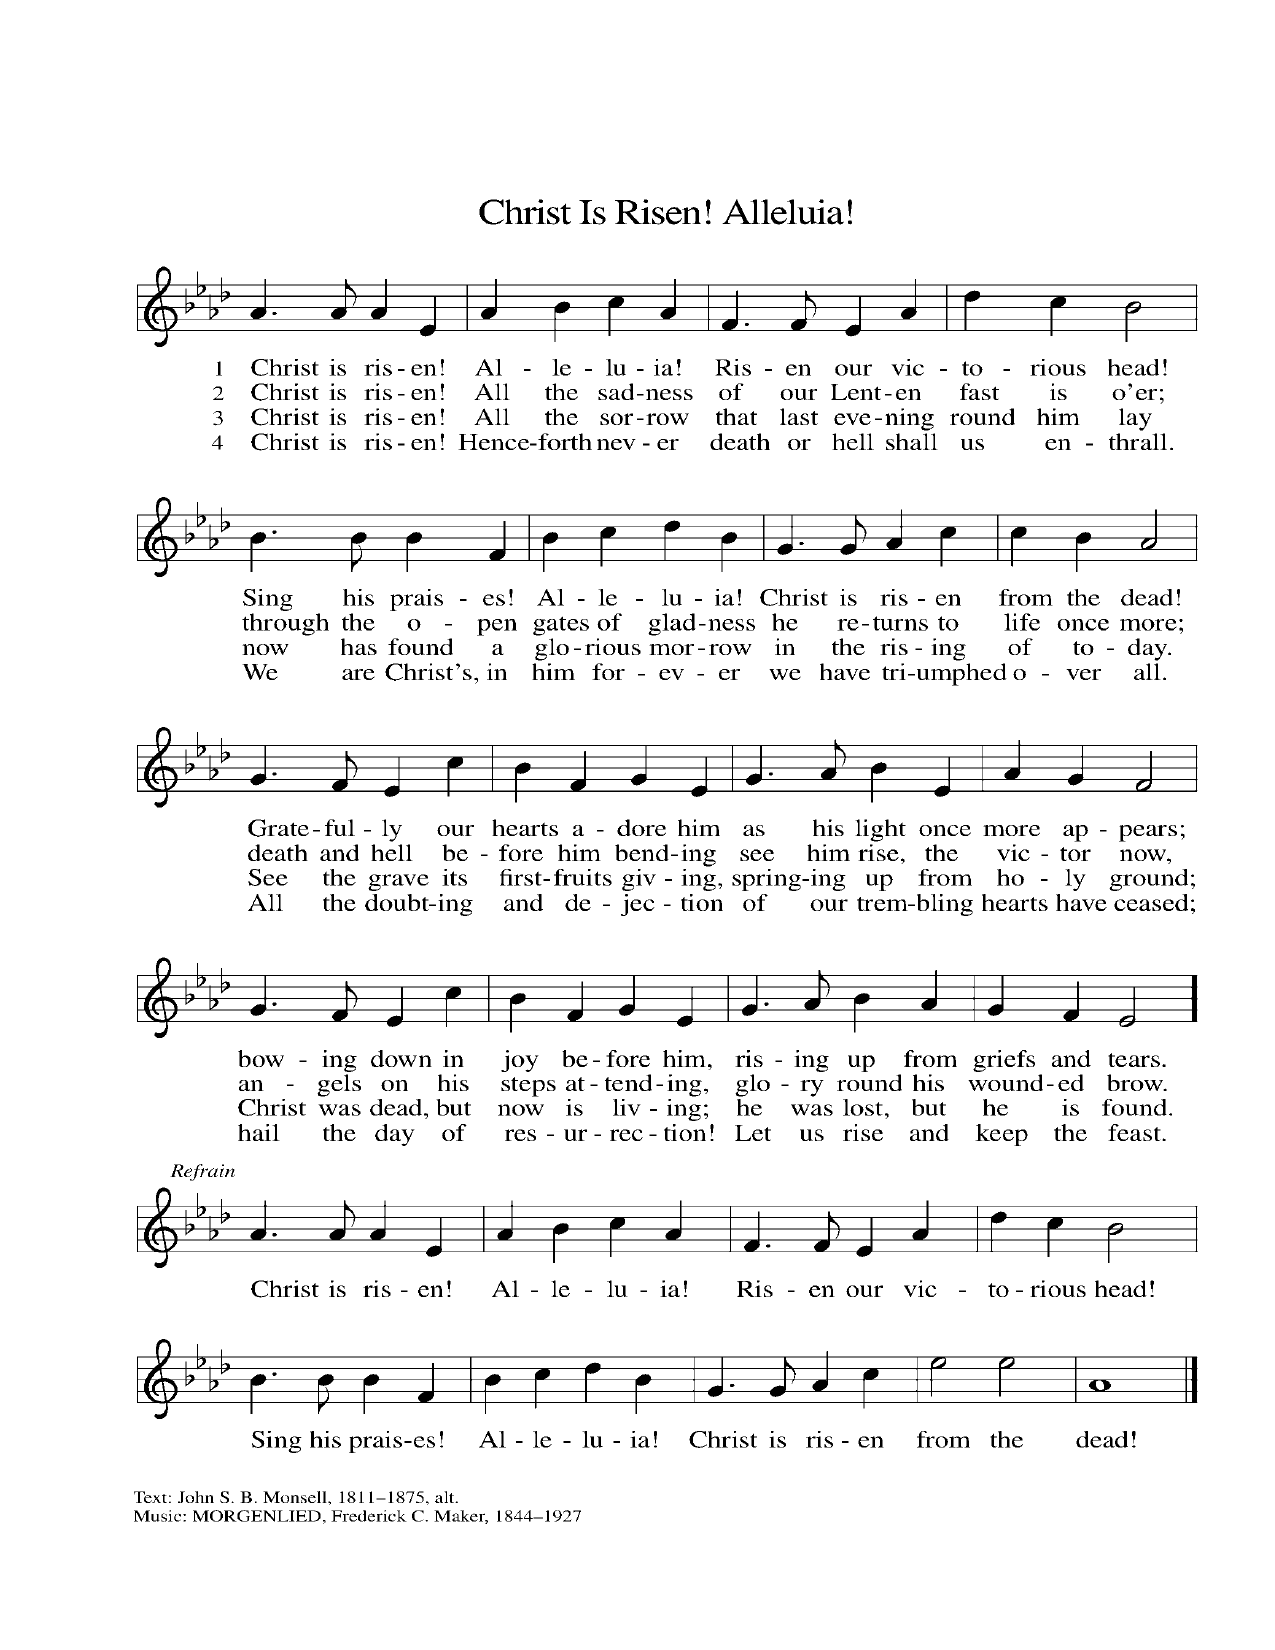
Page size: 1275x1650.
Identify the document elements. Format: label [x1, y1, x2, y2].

picture [112, 112, 1221, 1538]
